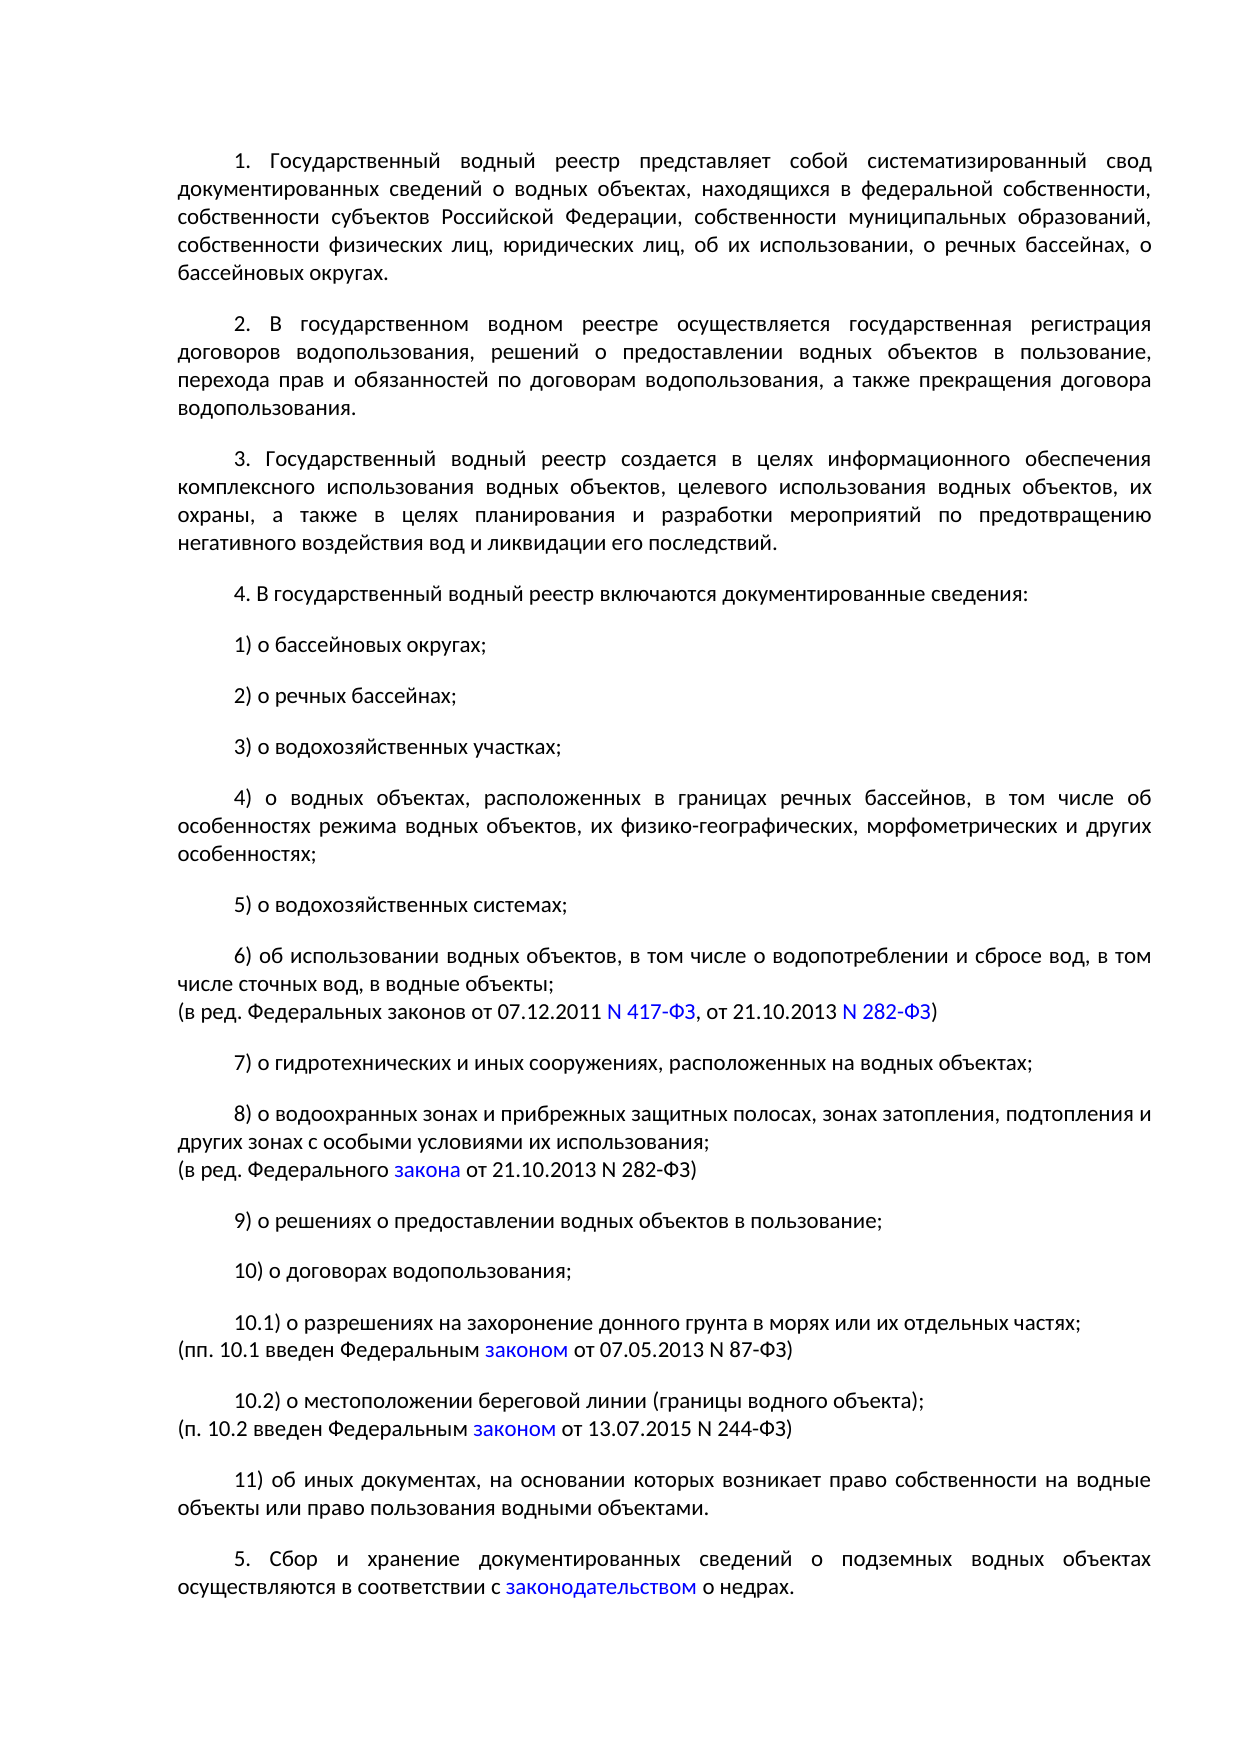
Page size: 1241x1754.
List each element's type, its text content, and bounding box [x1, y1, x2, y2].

text 1. Государственный водный реестр представляет собой систематизированный свод документированных сведений о водных объектах, находящихся в федеральной собственности, собственности субъектов Российской Федерации, собственности муниципальных образований, собственности физических лиц, юридических лиц, об их использовании, о речных бассейнах, о бассейновых округах. [177, 146, 1152, 286]
text 4) о водных объектах, расположенных в границах речных бассейнов, в том числе об особенностях режима водных объектов, их физико-географических, морфометрических и других особенностях; [177, 783, 1152, 867]
text 5) о водохозяйственных системах; [177, 890, 1152, 918]
text 4. В государственный водный реестр включаются документированные сведения: [177, 579, 1152, 607]
text 10.1) о разрешениях на захоронение донного грунта в морях или их отдельных частях; [177, 1308, 1152, 1336]
text 7) о гидротехнических и иных сооружениях, расположенных на водных объектах; [177, 1048, 1152, 1076]
text 3. Государственный водный реестр создается в целях информационного обеспечения комплексного использования водных объектов, целевого использования водных объектов, их охраны, а также в целях планирования и разработки мероприятий по предотвращению негативного воздействия вод и ликвидации его последствий. [177, 444, 1152, 556]
text 8) о водоохранных зонах и прибрежных защитных полосах, зонах затопления, подтопления и других зонах с особыми условиями их использования; [177, 1099, 1152, 1155]
text (п. 10.2 введен Федеральным законом от 13.07.2015 N 244-ФЗ) [177, 1414, 1152, 1443]
text 3) о водохозяйственных участках; [177, 732, 1152, 760]
text (в ред. Федеральных законов от 07.12.2011 N 417-ФЗ, от 21.10.2013 N 282-ФЗ) [177, 997, 1152, 1025]
text (пп. 10.1 введен Федеральным законом от 07.05.2013 N 87-ФЗ) [177, 1336, 1152, 1364]
text 6) об использовании водных объектов, в том числе о водопотреблении и сбросе вод, в том числе сточных вод, в водные объекты; [177, 941, 1152, 997]
text 11) об иных документах, на основании которых возникает право собственности на водные объекты или право пользования водными объектами. [177, 1466, 1152, 1522]
text 5. Сбор и хранение документированных сведений о подземных водных объектах осуществляются в соответствии с законодательством о недрах. [177, 1544, 1152, 1601]
text 10) о договорах водопользования; [177, 1257, 1152, 1285]
text 2. В государственном водном реестре осуществляется государственная регистрация договоров водопользования, решений о предоставлении водных объектов в пользование, перехода прав и обязанностей по договорам водопользования, а также прекращения договора водопользования. [177, 309, 1152, 421]
text 2) о речных бассейнах; [177, 681, 1152, 709]
text 1) о бассейновых округах; [177, 630, 1152, 658]
text (в ред. Федерального закона от 21.10.2013 N 282-ФЗ) [177, 1155, 1152, 1183]
text 10.2) о местоположении береговой линии (границы водного объекта); [177, 1387, 1152, 1414]
text 9) о решениях о предоставлении водных объектов в пользование; [177, 1206, 1152, 1234]
